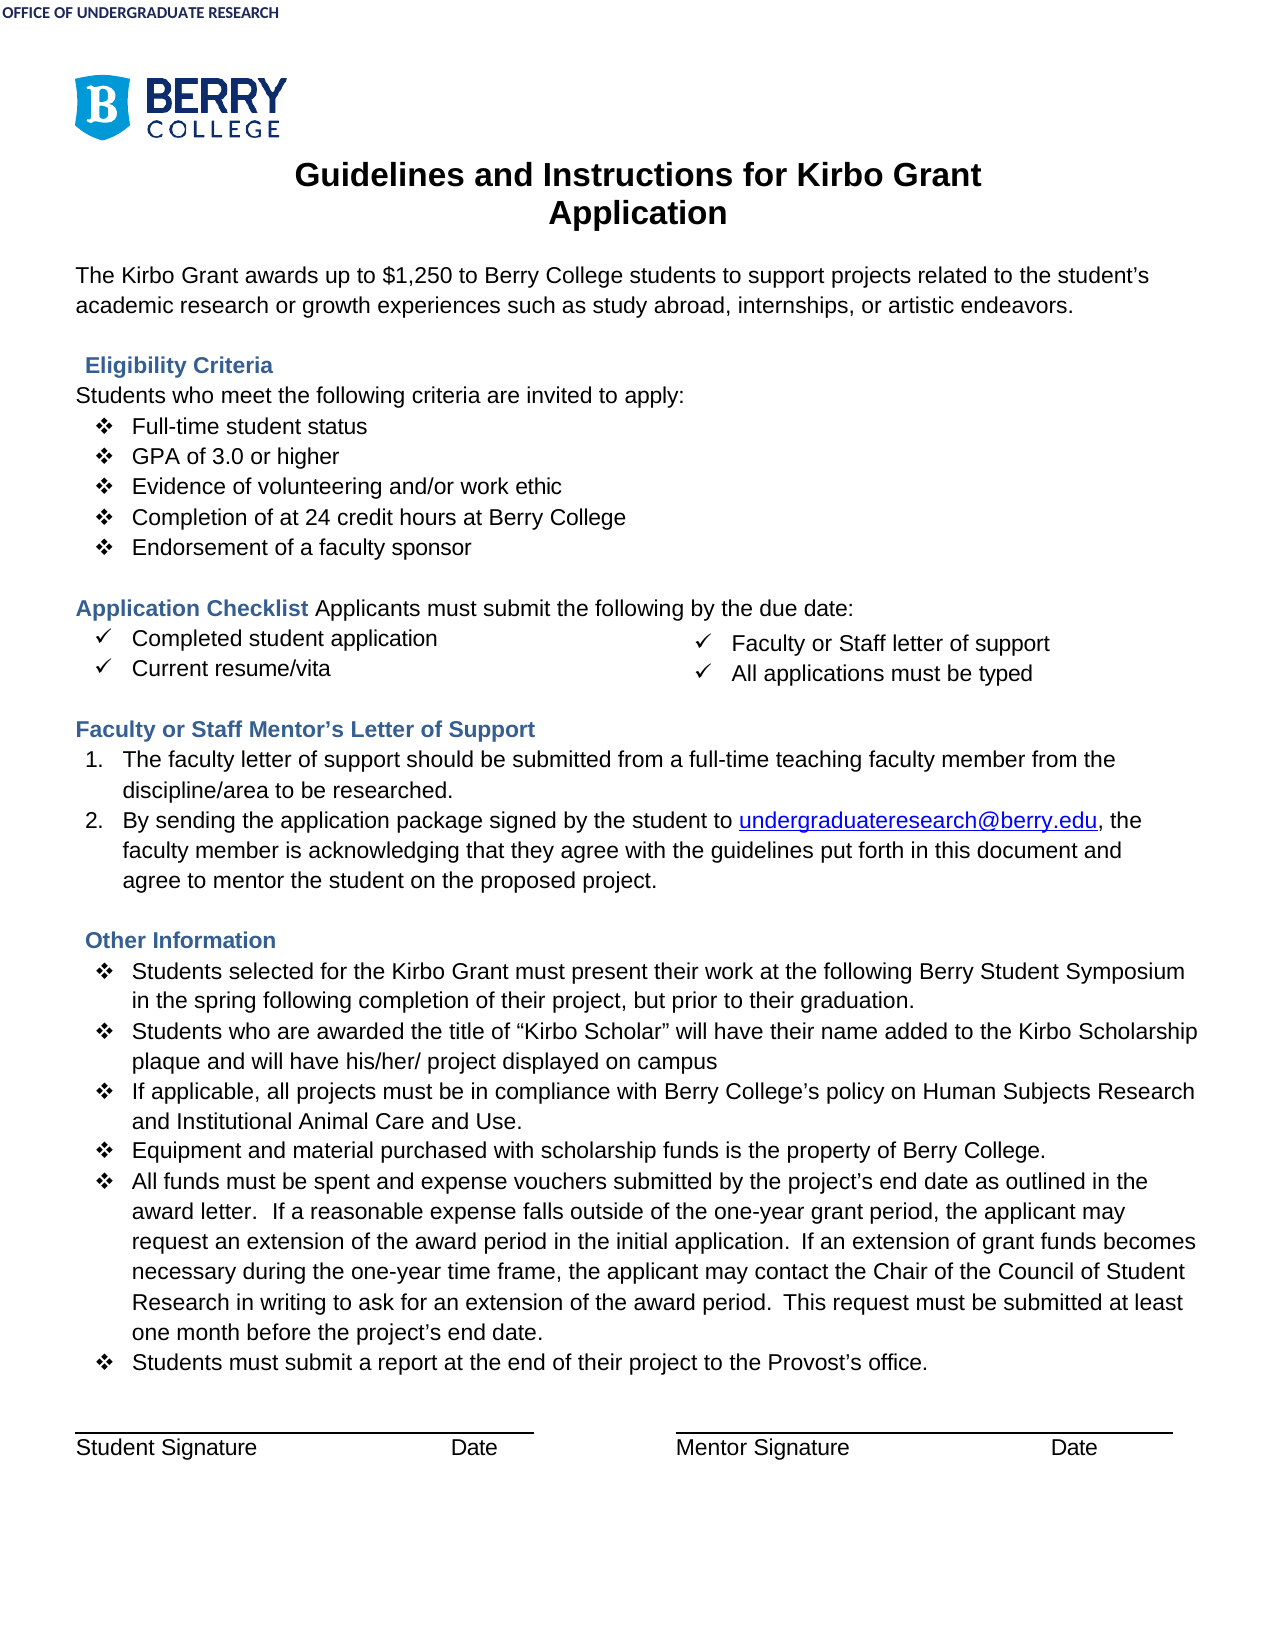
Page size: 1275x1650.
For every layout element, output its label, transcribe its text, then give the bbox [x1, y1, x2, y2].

text Student Signature Date Mentor Signature Date [76, 1431, 1214, 1461]
list Endorsement of a faculty sponsor [94, 534, 1214, 560]
list GPA of 3.0 or higher [94, 443, 1214, 470]
list All funds must be spent and expense vouchers submitted by the project’s end date as outlined in the award letter. If a reasonable expense falls outside of the one-year grant period, the applicant may request an extension of the award period in the initial application. If an extension of grant funds becomes necessary during the one-year time frame, the applicant may contact the Chair of the Council of Student Research in writing to ask for an extension of the award period. This request must be submitted at least one month before the project’s end date. [94, 1168, 1198, 1345]
list All applications must be typed [694, 659, 1214, 686]
subtitle Guidelines and Instructions for Kirbo Grant Application [201, 155, 1075, 232]
picture [245, 120, 261, 138]
subtitle Faculty or Staff Mentor’s Letter of Support [75, 716, 540, 743]
list By sending the application package signed by the student to undergraduateresearch@berry.edu, the faculty member is acknowledging that they agree with the guidelines put forth in this document and agree to mentor the student on the proposed project. [85, 807, 1179, 893]
list Faculty or Staff letter of support [694, 629, 1214, 656]
subtitle Eligibility Criteria [85, 352, 1214, 379]
list Students who are awarded the title of “Kirbo Scholar” will have their name added to the Kirbo Scholarship plaque and will have his/her/ project displayed on campus [94, 1018, 1199, 1074]
picture [231, 78, 287, 113]
picture [147, 78, 172, 113]
list Completed student application [94, 625, 540, 652]
list Current resume/vita [94, 655, 540, 682]
list Completion of at 24 credit hours at Berry College [94, 504, 1214, 530]
list Students selected for the Kirbo Grant must present their work at the following Berry Student Symposium in the spring following completion of their project, but prior to their graduation. [94, 958, 1186, 1014]
text Application Checklist Applicants must submit the following by the due date: [75, 595, 1214, 621]
text Students who meet the following criteria are invited to apply: [75, 382, 1214, 409]
list Evidence of volunteering and/or work ethic [94, 473, 1214, 500]
text The Kirbo Grant awards up to $1,250 to Berry College students to support projects related to the student’s academic research or growth experiences such as study abroad, internships, or artistic endeavors. [75, 262, 1214, 319]
picture [175, 78, 198, 113]
picture [147, 120, 163, 138]
list The faculty letter of support should be submitted from a full-time teaching faculty member from the discipline/area to be researched. [85, 746, 1116, 803]
list If applicable, all projects must be in compliance with Berry College’s policy on Human Subjects Research and Institutional Animal Care and Use. [94, 1078, 1195, 1134]
subtitle Other Information [85, 927, 1214, 954]
list Full-time student status [94, 413, 1214, 439]
list Students must submit a report at the end of their project to the Provost’s office. [94, 1349, 1214, 1375]
picture [201, 78, 228, 113]
picture [169, 120, 187, 138]
list Equipment and material purchased with scholarship funds is the property of Berry College. [94, 1138, 1214, 1164]
